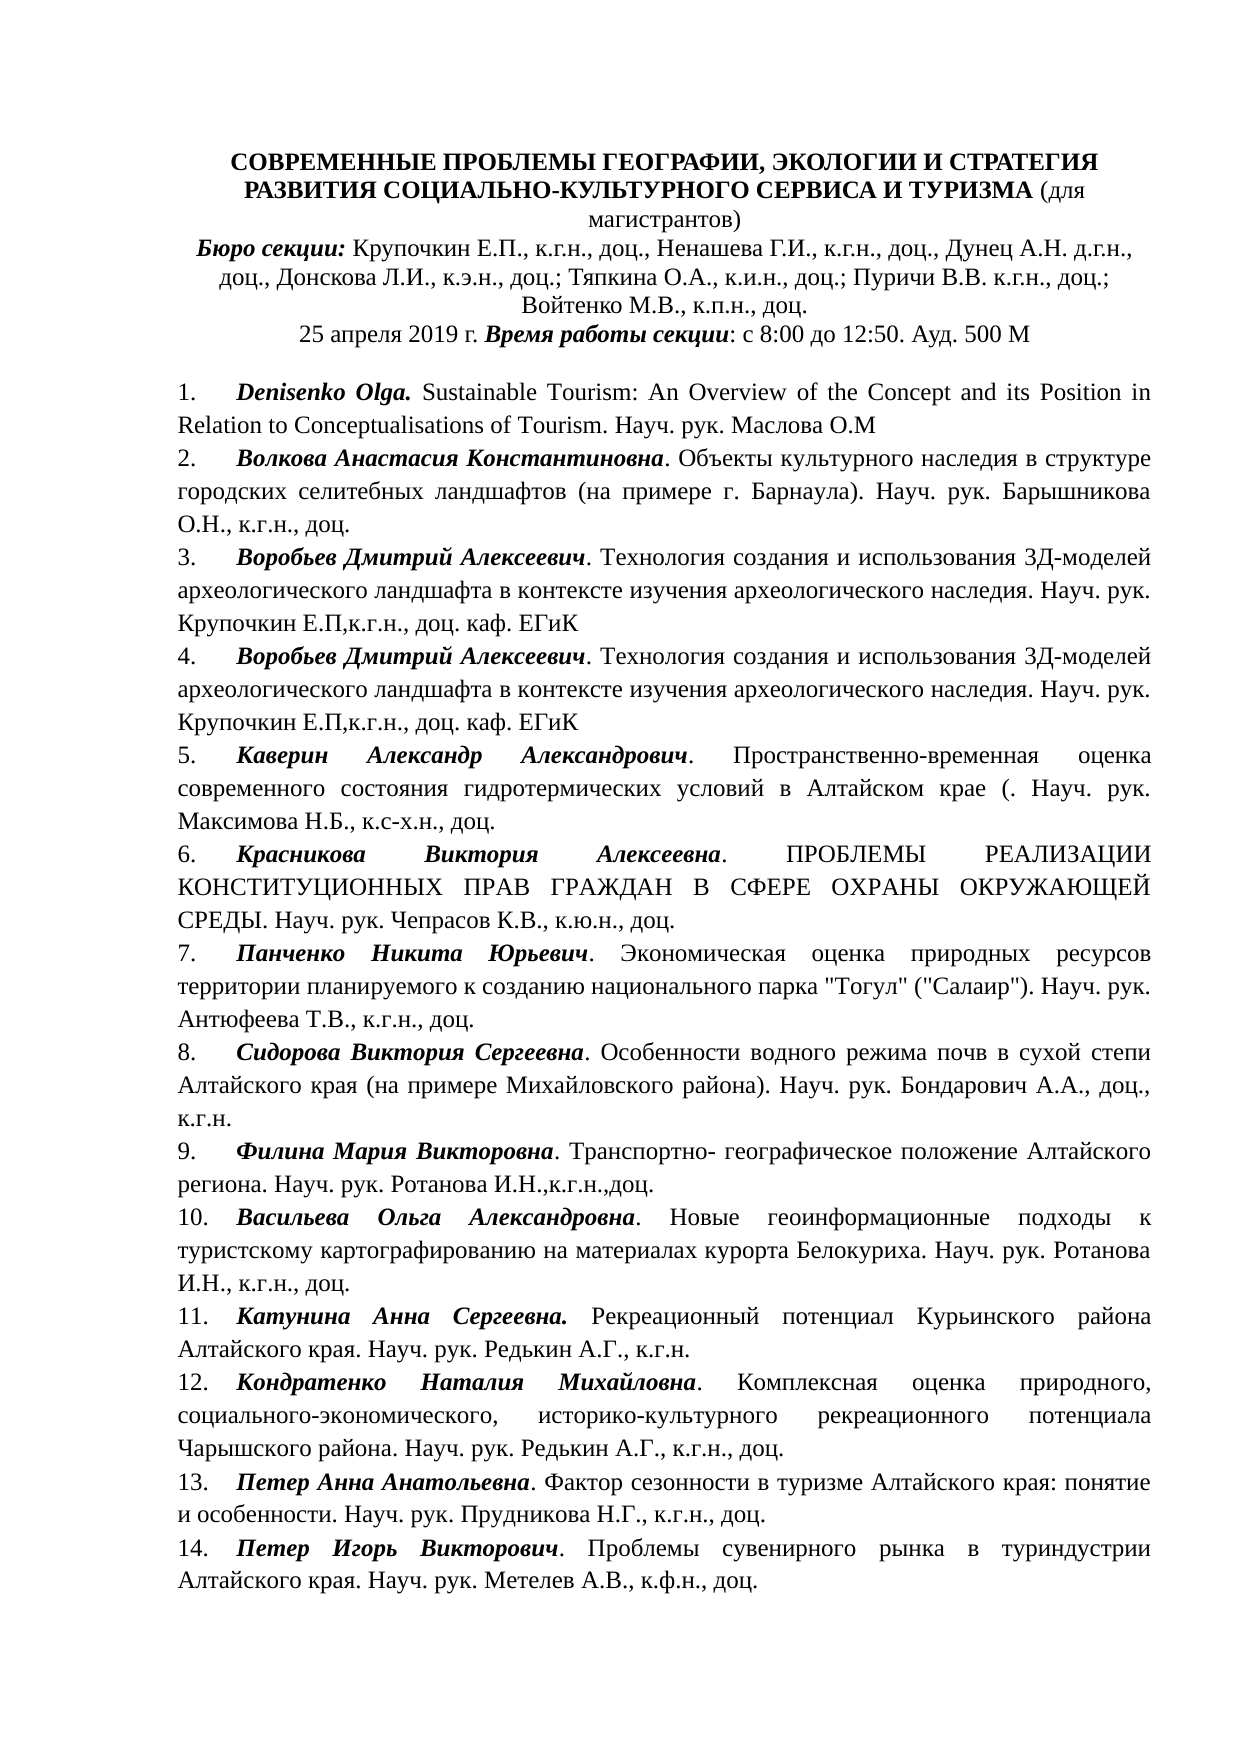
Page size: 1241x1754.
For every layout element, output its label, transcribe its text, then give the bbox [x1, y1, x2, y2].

list Васильева Ольга Александровна. Новые геоинформационные подходы к туристскому картографированию на материалах курорта Белокуриха. Науч. рук. Ротанова И.Н., к.г.н., доц. [177, 1202, 1152, 1297]
list Каверин Александр Александрович. Пространственно-временная оценка современного состояния гидротермических условий в Алтайском крае (. Науч. рук. Максимова Н.Б., к.с-х.н., доц. [177, 740, 1152, 835]
text 25 апреля 2019 г. Время работы секции: с 8:00 до 12:50. Ауд. 500 М [177, 319, 1152, 348]
list Воробьев Дмитрий Алексеевич. Технология создания и использования 3Д-моделей археологического ландшафта в контексте изучения археологического наследия. Науч. рук. Крупочкин Е.П,к.г.н., доц. каф. ЕГиК [177, 641, 1152, 736]
list Denisenko Olga. Sustainable Tourism: An Overview of the Concept and its Position in Relation to Conceptualisations of Tourism. Науч. рук. Маслова О.М [177, 377, 1152, 439]
text СОВРЕМЕННЫЕ ПРОБЛЕМЫ ГЕОГРАФИИ, ЭКОЛОГИИ И СТРАТЕГИЯ РАЗВИТИЯ СОЦИАЛЬНО-КУЛЬТУРНОГО СЕРВИСА И ТУРИЗМА (для магистрантов) [177, 147, 1152, 233]
list Кондратенко Наталия Михайловна. Комплексная оценка природного, социального-экономического, историко-культурного рекреационного потенциала Чарышского района. Науч. рук. Редькин А.Г., к.г.н., доц. [177, 1367, 1152, 1462]
list Катунина Анна Сергеевна. Рекреационный потенциал Курьинского района Алтайского края. Науч. рук. Редькин А.Г., к.г.н. [177, 1301, 1152, 1363]
text Бюро секции: Крупочкин Е.П., к.г.н., доц., Ненашева Г.И., к.г.н., доц., Дунец А.Н. д.г.н., доц., Донскова Л.И., к.э.н., доц.; Тяпкина О.А., к.и.н., доц.; Пуричи В.В. к.г.н., доц.; Войтенко М.В., к.п.н., доц. [177, 233, 1152, 319]
list Филина Мария Викторовна. Транспортно- географическое положение Алтайского региона. Науч. рук. Ротанова И.Н.,к.г.н.,доц. [177, 1136, 1152, 1198]
list Волкова Анастасия Константиновна. Объекты культурного наследия в структуре городских селитебных ландшафтов (на примере г. Барнаула). Науч. рук. Барышникова О.Н., к.г.н., доц. [177, 443, 1152, 538]
list Петер Анна Анатольевна. Фактор сезонности в туризме Алтайского края: понятие и особенности. Науч. рук. Прудникова Н.Г., к.г.н., доц. [177, 1467, 1152, 1528]
list Петер Игорь Викторович. Проблемы сувенирного рынка в туриндустрии Алтайского края. Науч. рук. Метелев А.В., к.ф.н., доц. [177, 1533, 1152, 1594]
list Панченко Никита Юрьевич. Экономическая оценка природных ресурсов территории планируемого к созданию национального парка "Тогул" ("Салаир"). Науч. рук. Антюфеева Т.В., к.г.н., доц. [177, 938, 1152, 1033]
list Красникова Виктория Алексеевна. ПРОБЛЕМЫ РЕАЛИЗАЦИИ КОНСТИТУЦИОННЫХ ПРАВ ГРАЖДАН В СФЕРЕ ОХРАНЫ ОКРУЖАЮЩЕЙ СРЕДЫ. Науч. рук. Чепрасов К.В., к.ю.н., доц. [177, 839, 1152, 934]
list Сидорова Виктория Сергеевна. Особенности водного режима почв в сухой степи Алтайского края (на примере Михайловского района). Науч. рук. Бондарович А.А., доц., к.г.н. [177, 1037, 1152, 1132]
list Воробьев Дмитрий Алексеевич. Технология создания и использования 3Д-моделей археологического ландшафта в контексте изучения археологического наследия. Науч. рук. Крупочкин Е.П,к.г.н., доц. каф. ЕГиК [177, 542, 1152, 637]
